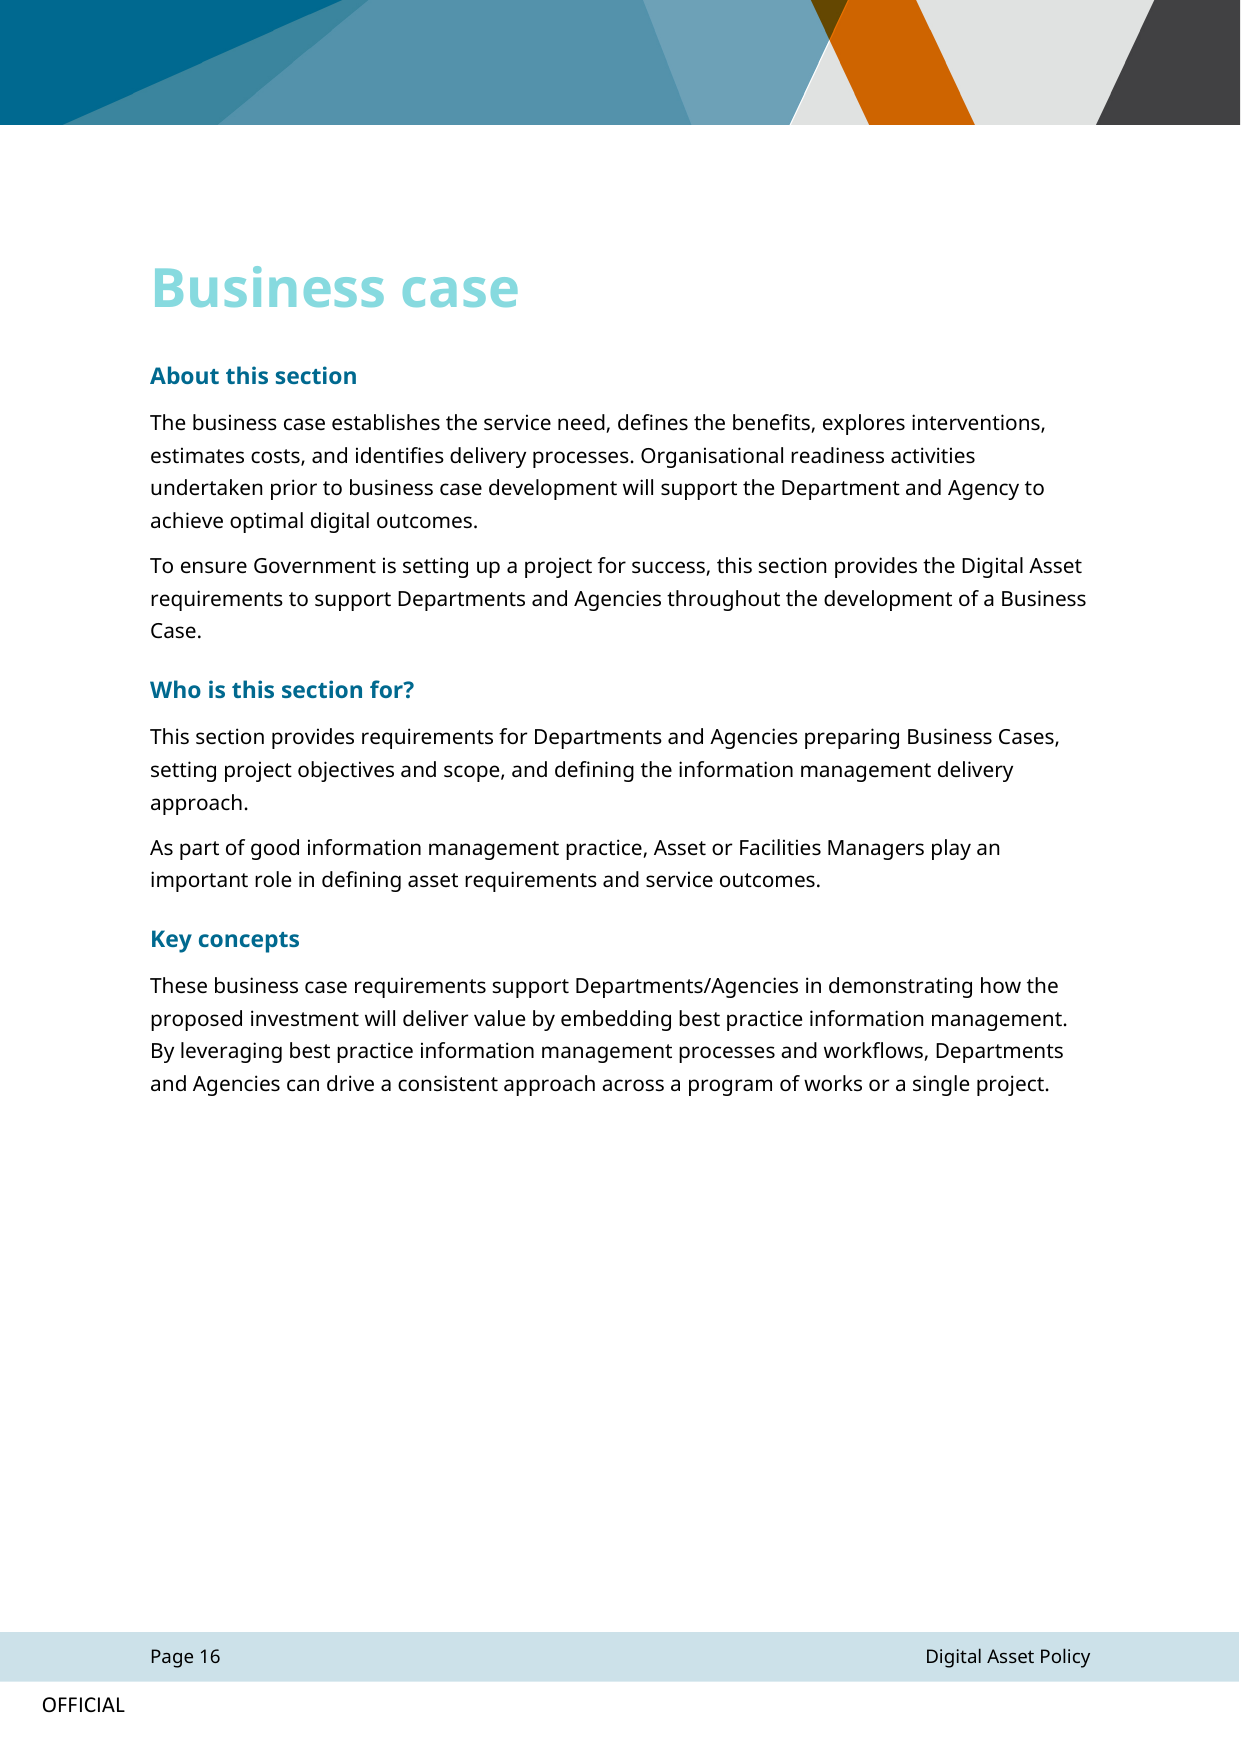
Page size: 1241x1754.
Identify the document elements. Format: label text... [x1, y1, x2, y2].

text As part of good information management practice, Asset or Facilities Managers play an important role in defining asset requirements and service outcomes. [150, 833, 1090, 894]
text The business case establishes the service need, defines the benefits, explores interventions, estimates costs, and identifies delivery processes. Organisational readiness activities undertaken prior to business case development will support the Department and Agency to achieve optimal digital outcomes. [150, 408, 1090, 534]
subtitle Who is this section for? [150, 674, 1090, 705]
subtitle Key concepts [150, 923, 1090, 954]
text To ensure Government is setting up a project for success, this section provides the Digital Asset requirements to support Departments and Agencies throughout the development of a Business Case. [150, 551, 1090, 645]
text This section provides requirements for Departments and Agencies preparing Business Cases, setting project objectives and scope, and defining the information management delivery approach. [150, 722, 1090, 816]
picture [66, 0, 1241, 125]
text These business case requirements support Departments/Agencies in demonstrating how the proposed investment will deliver value by embedding best practice information management. By leveraging best practice information management processes and workflows, Departments and Agencies can drive a consistent approach across a program of works or a single project. [150, 971, 1090, 1098]
subtitle Business case [150, 250, 1090, 324]
subtitle About this section [150, 360, 1090, 391]
